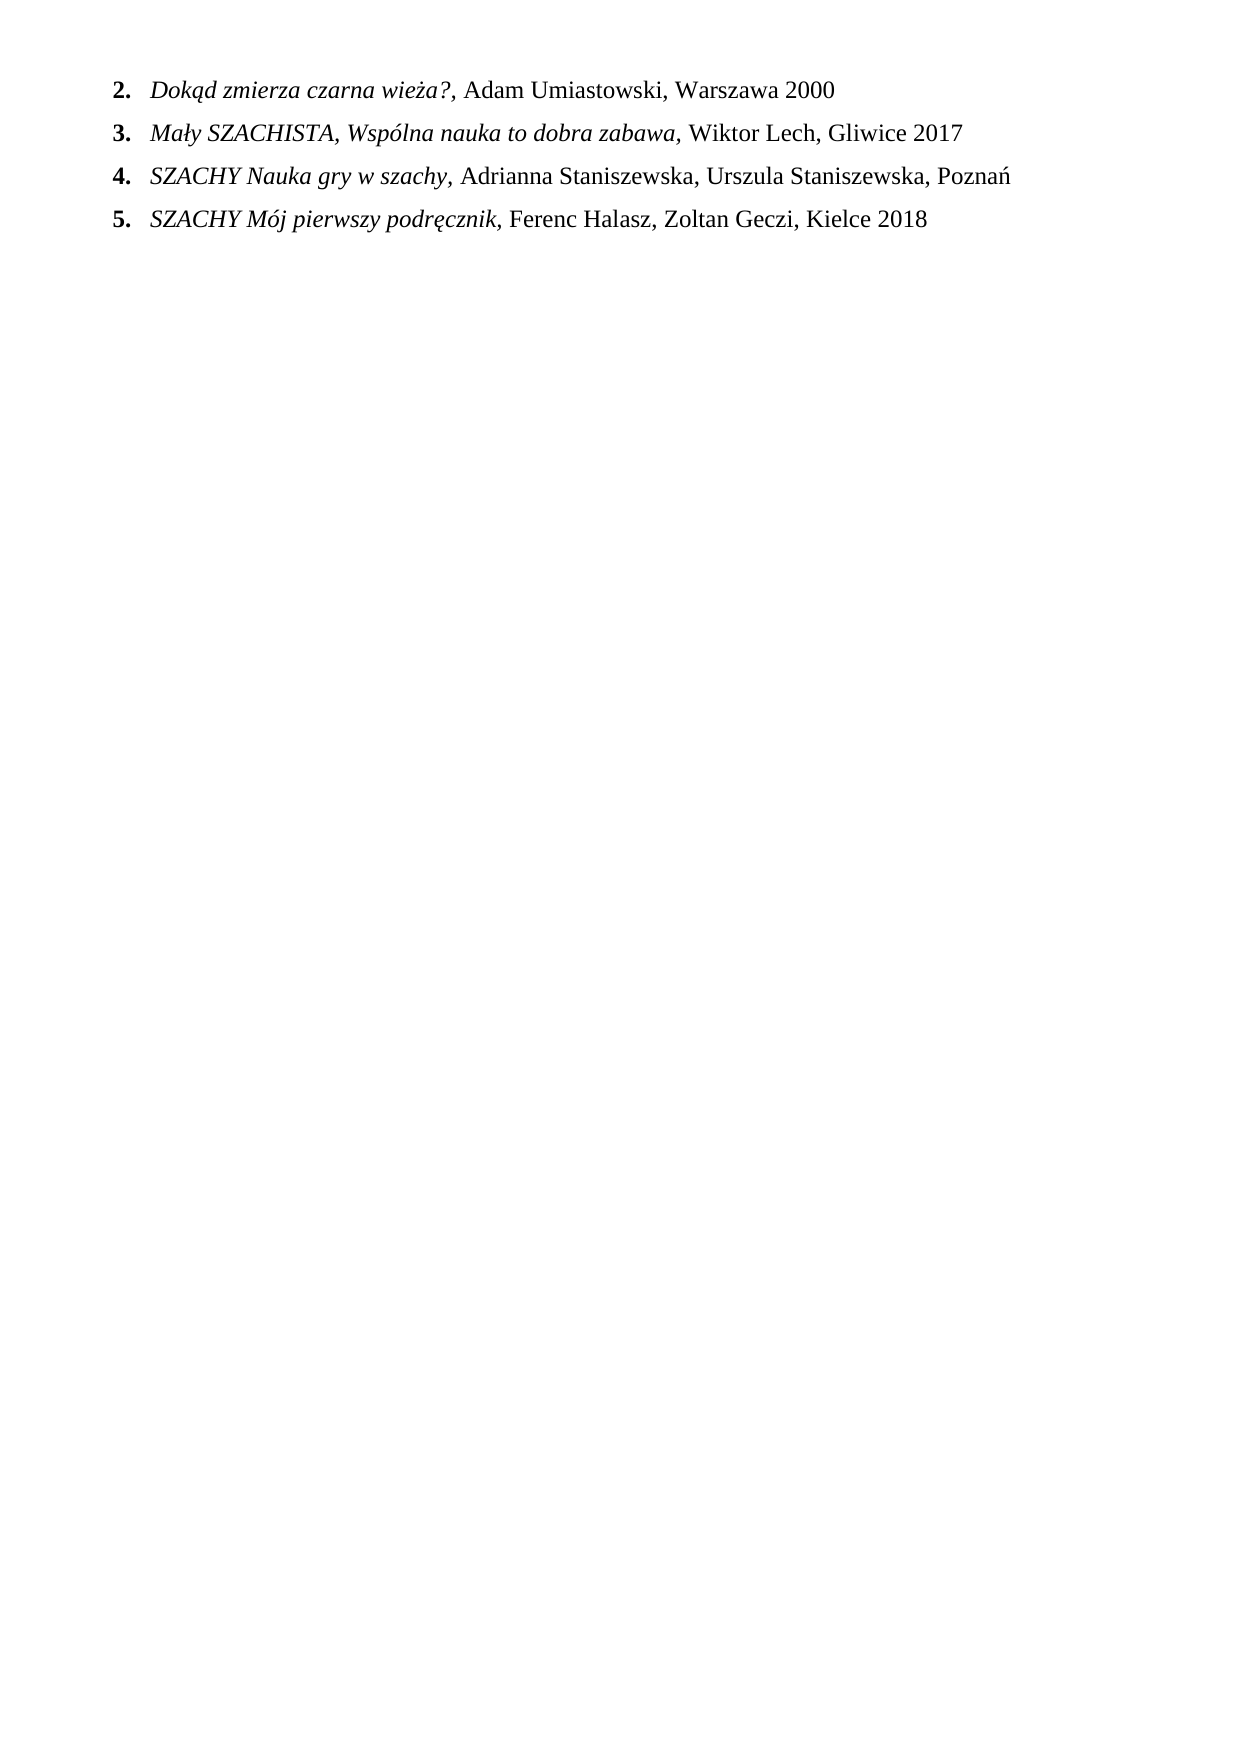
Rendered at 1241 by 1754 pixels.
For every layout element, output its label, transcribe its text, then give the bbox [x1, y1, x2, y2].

list SZACHY Mój pierwszy podręcznik, Ferenc Halasz, Zoltan Geczi, Kielce 2018 [112, 204, 1165, 233]
list SZACHY Nauka gry w szachy, Adrianna Staniszewska, Urszula Staniszewska, Poznań [112, 161, 1165, 190]
list Dokąd zmierza czarna wieża?, Adam Umiastowski, Warszawa 2000 [112, 75, 1165, 104]
list Mały SZACHISTA, Wspólna nauka to dobra zabawa, Wiktor Lech, Gliwice 2017 [112, 118, 1165, 147]
